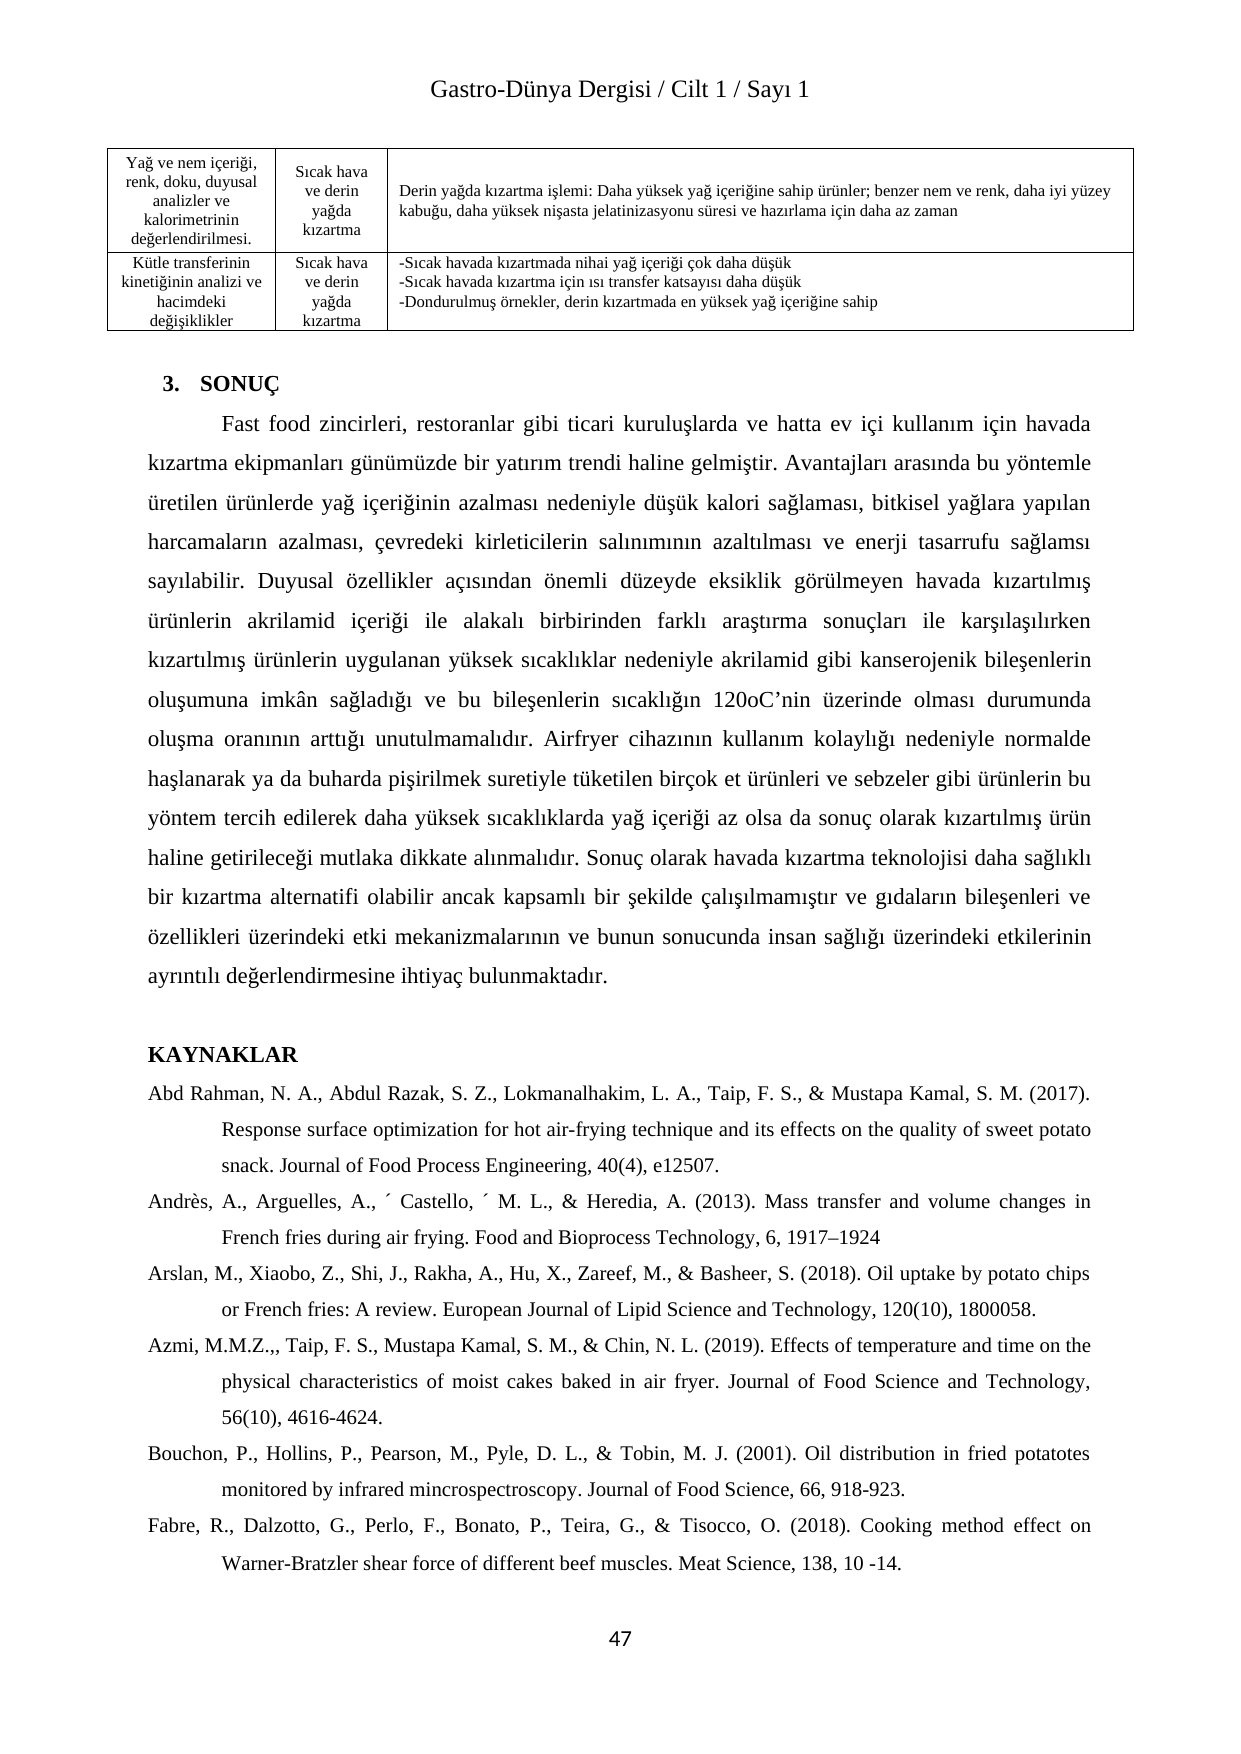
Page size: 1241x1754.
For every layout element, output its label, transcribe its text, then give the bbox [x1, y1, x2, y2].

table_cell Yağ ve nem içeriği, renk, doku, duyusal analizler ve kalorimetrinin değerlendirilmesi. [108, 149, 275, 252]
list SONUÇ [162, 370, 1093, 397]
table_cell -Sıcak havada kızartmada nihai yağ içeriği çok daha düşük -Sıcak havada kızartma için ısı transfer katsayısı daha düşük -Dondurulmuş örnekler, derin kızartmada en yüksek yağ içeriğine sahip [388, 253, 1133, 330]
text Arslan, M., Xiaobo, Z., Shi, J., Rakha, A., Hu, X., Zareef, M., & Basheer, S. (2018). Oil uptake by potato chips or French fries: A review. European Journal of Lipid Science and Technology, 120(10), 1800058. [148, 1261, 1093, 1321]
text Andrѐs, A., Arguelles, A., ´ Castello, ´ M. L., & Heredia, A. (2013). Mass transfer and volume changes in French fries during air frying. Food and Bioprocess Technology, 6, 1917–1924 [148, 1189, 1093, 1249]
text Fabre, R., Dalzotto, G., Perlo, F., Bonato, P., Teira, G., & Tisocco, O. (2018). Cooking method effect on Warner-Bratzler shear force of different beef muscles. Meat Science, 138, 10 -14. [148, 1513, 1093, 1576]
text Abd Rahman, N. A., Abdul Razak, S. Z., Lokmanalhakim, L. A., Taip, F. S., & Mustapa Kamal, S. M. (2017). Response surface optimization for hot air‐frying technique and its effects on the quality of sweet potato snack. Journal of Food Process Engineering, 40(4), e12507. [148, 1081, 1093, 1177]
table_cell Sıcak hava ve derin yağda kızartma [276, 149, 387, 252]
table_cell Kütle transferinin kinetiğinin analizi ve hacimdeki değişiklikler [108, 253, 275, 330]
text Bouchon, P., Hollins, P., Pearson, M., Pyle, D. L., & Tobin, M. J. (2001). Oil distribution in fried potatotes monitored by infrared mincrospectroscopy. Journal of Food Science, 66, 918-923. [148, 1441, 1093, 1501]
table_cell Sıcak hava ve derin yağda kızartma [276, 253, 387, 330]
text Azmi, M.M.Z.,, Taip, F. S., Mustapa Kamal, S. M., & Chin, N. L. (2019). Effects of temperature and time on the physical characteristics of moist cakes baked in air fryer. Journal of Food Science and Technology, 56(10), 4616-4624. [148, 1333, 1093, 1429]
table_cell Derin yağda kızartma işlemi: Daha yüksek yağ içeriğine sahip ürünler; benzer nem ve renk, daha iyi yüzey kabuğu, daha yüksek nişasta jelatinizasyonu süresi ve hazırlama için daha az zaman [388, 149, 1133, 252]
text Fast food zincirleri, restoranlar gibi ticari kuruluşlarda ve hatta ev içi kullanım için havada kızartma ekipmanları günümüzde bir yatırım trendi haline gelmiştir. Avantajları arasında bu yöntemle üretilen ürünlerde yağ içeriğinin azalması nedeniyle düşük kalori sağlaması, bitkisel yağlara yapılan harcamaların azalması, çevredeki kirleticilerin salınımının azaltılması ve enerji tasarrufu sağlamsı sayılabilir. Duyusal özellikler açısından önemli düzeyde eksiklik görülmeyen havada kızartılmış ürünlerin akrilamid içeriği ile alakalı birbirinden farklı araştırma sonuçları ile karşılaşılırken kızartılmış ürünlerin uygulanan yüksek sıcaklıklar nedeniyle akrilamid gibi kanserojenik bileşenlerin oluşumuna imkân sağladığı ve bu bileşenlerin sıcaklığın 120oC’nin üzerinde olması durumunda oluşma oranının arttığı unutulmamalıdır. Airfryer cihazının kullanım kolaylığı nedeniyle normalde haşlanarak ya da buharda pişirilmek suretiyle tüketilen birçok et ürünleri ve sebzeler gibi ürünlerin bu yöntem tercih edilerek daha yüksek sıcaklıklarda yağ içeriği az olsa da sonuç olarak kızartılmış ürün haline getirileceği mutlaka dikkate alınmalıdır. Sonuç olarak havada kızartma teknolojisi daha sağlıklı bir kızartma alternatifi olabilir ancak kapsamlı bir şekilde çalışılmamıştır ve gıdaların bileşenleri ve özellikleri üzerindeki etki mekanizmalarının ve bunun sonucunda insan sağlığı üzerindeki etkilerinin ayrıntılı değerlendirmesine ihtiyaç bulunmaktadır. [148, 410, 1093, 989]
text KAYNAKLAR [148, 1041, 1093, 1068]
